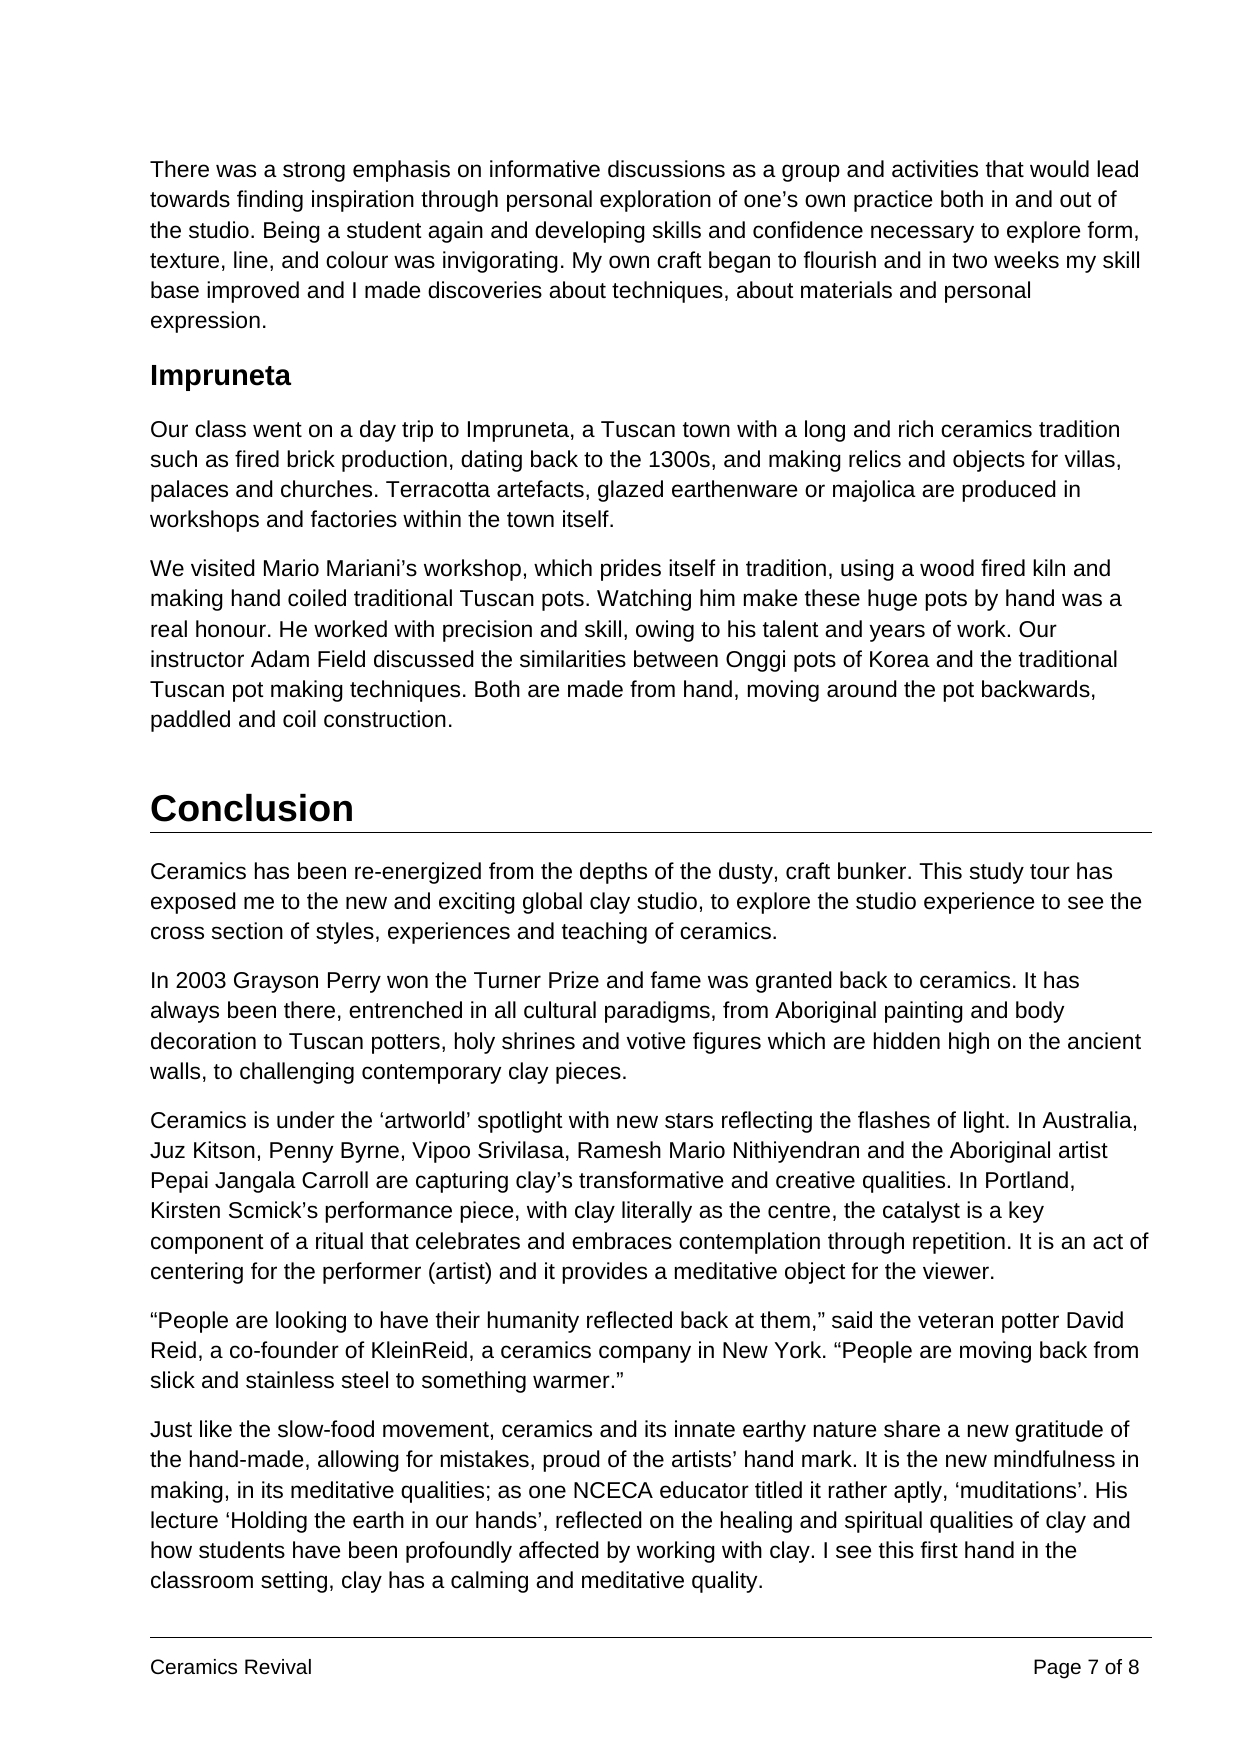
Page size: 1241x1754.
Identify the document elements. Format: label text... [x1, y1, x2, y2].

text Ceramics is under the ‘artworld’ spotlight with new stars reflecting the flashes of light. In Australia, Juz Kitson, Penny Byrne, Vipoo Srivilasa, Ramesh Mario Nithiyendran and the Aboriginal artist Pepai Jangala Carroll are capturing clay’s transformative and creative qualities. In Portland, Kirsten Scmick’s performance piece, with clay literally as the centre, the catalyst is a key component of a ritual that celebrates and embraces contemplation through repetition. It is an act of centering for the performer (artist) and it provides a meditative object for the viewer. [150, 1107, 1152, 1284]
text In 2003 Grayson Perry won the Turner Prize and fame was granted back to ceramics. It has always been there, entrenched in all cultural paradigms, from Aboriginal painting and body decoration to Tuscan potters, holy shrines and votive figures which are hidden high on the ancient walls, to challenging contemporary clay pieces. [150, 967, 1152, 1084]
text Ceramics has been re-energized from the depths of the dusty, craft bunker. This study tour has exposed me to the new and exciting global clay studio, to explore the studio experience to see the cross section of styles, experiences and teaching of ceramics. [150, 858, 1152, 945]
text Just like the slow-food movement, ceramics and its innate earthy nature share a new gratitude of the hand-made, allowing for mistakes, proud of the artists’ hand mark. It is the new mindfulness in making, in its meditative qualities; as one NCECA educator titled it rather aptly, ‘muditations’. His lecture ‘Holding the earth in our hands’, reflected on the healing and spiritual qualities of clay and how students have been profoundly affected by working with clay. I see this first hand in the classroom setting, clay has a calming and meditative quality. [150, 1416, 1152, 1594]
subtitle Conclusion [150, 786, 1152, 832]
subtitle Impruneta [150, 358, 1152, 392]
text We visited Mario Mariani’s workshop, which prides itself in tradition, using a wood fired kiln and making hand coiled traditional Tuscan pots. Watching him make these huge pots by hand was a real honour. He worked with precision and skill, owing to his talent and years of work. Our instructor Adam Field discussed the similarities between Onggi pots of Korea and the traditional Tuscan pot making techniques. Both are made from hand, moving around the pot backwards, paddled and coil construction. [150, 555, 1152, 733]
text There was a strong emphasis on informative discussions as a group and activities that would lead towards finding inspiration through personal exploration of one’s own practice both in and out of the studio. Being a student again and developing skills and confidence necessary to explore form, texture, line, and colour was invigorating. My own craft began to flourish and in two weeks my skill base improved and I made discoveries about techniques, about materials and personal expression. [150, 156, 1152, 334]
text Our class went on a day trip to Impruneta, a Tuscan town with a long and rich ceramics tradition such as fired brick production, dating back to the 1300s, and making relics and objects for villas, palaces and churches. Terracotta artefacts, glazed earthenware or majolica are produced in workshops and factories within the town itself. [150, 416, 1152, 533]
text “People are looking to have their humanity reflected back at them,” said the veteran potter David Reid, a co-founder of KleinReid, a ceramics company in New York. “People are moving back from slick and stainless steel to something warmer.” [150, 1307, 1152, 1394]
